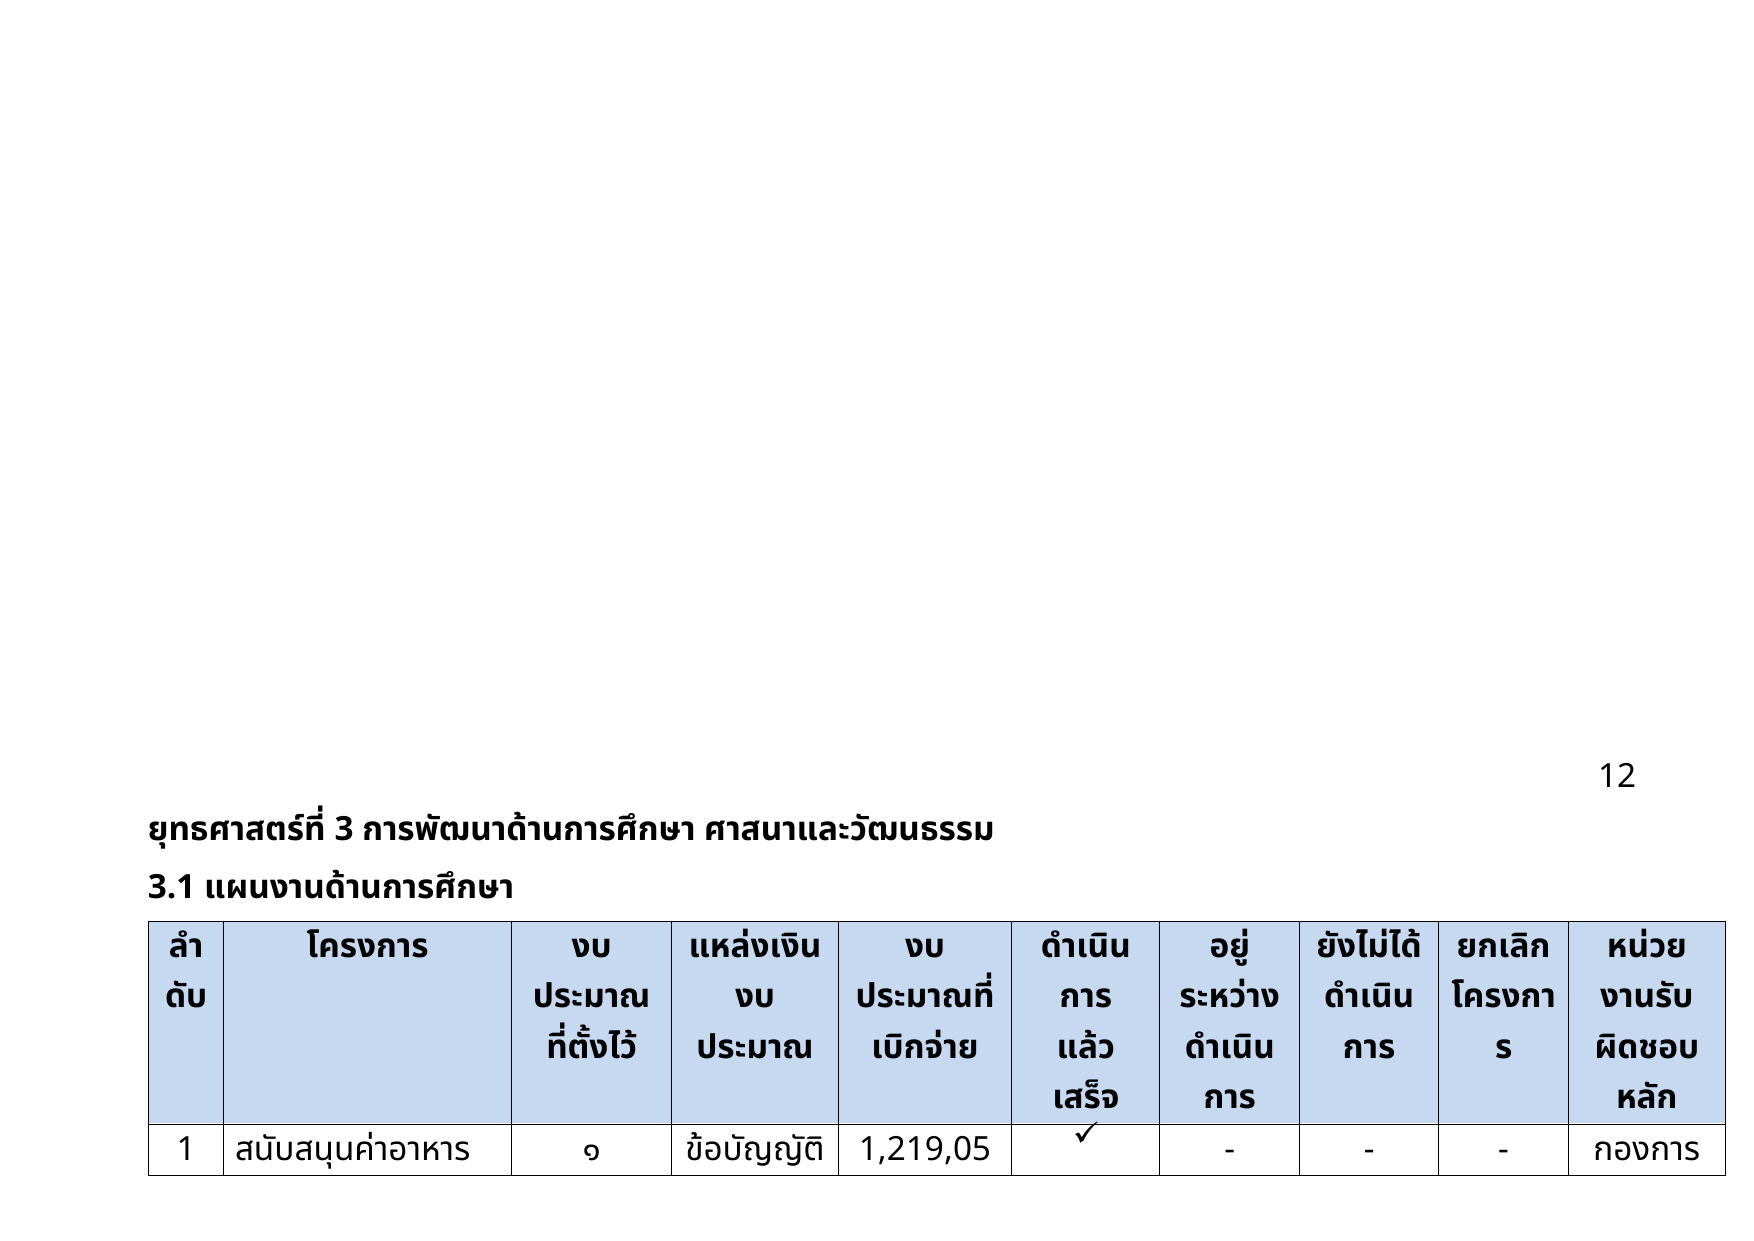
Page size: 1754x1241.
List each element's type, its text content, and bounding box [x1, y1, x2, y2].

table_cell ข้อบัญญัติ [672, 1125, 838, 1175]
table_cell 1 [149, 1125, 223, 1175]
table_header โครงการ [224, 922, 511, 1123]
table_header ลำดับ [149, 922, 223, 1123]
table_cell - [1439, 1125, 1568, 1175]
table_cell 1,219,051.98 [839, 1125, 1011, 1175]
text ยุทธศาสตร์ที่ 3 การพัฒนาด้านการศึกษา ศาสนาและวัฒนธรรม [148, 804, 1636, 855]
table_cell ๑,295,840 [512, 1125, 671, 1175]
table_cell - [1300, 1125, 1438, 1175]
text 12 [148, 752, 1636, 798]
table_header ยังไม่ได้ดำเนินการ [1300, 922, 1438, 1123]
table_header งบประมาณที่ เบิกจ่าย [839, 922, 1011, 1123]
table_cell - [1160, 1125, 1299, 1175]
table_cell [224, 1125, 511, 1175]
text 3.1 แผนงานด้านการศึกษา [148, 863, 1636, 913]
table_header หน่วยงานรับผิดชอบหลัก [1569, 922, 1725, 1123]
table_header อยู่ระหว่าง ดำเนินการ [1160, 922, 1299, 1123]
table_header งบประมาณ ที่ตั้งไว้ [512, 922, 671, 1123]
table_cell กองการศึกษาฯ [1569, 1125, 1725, 1175]
table_header แหล่งเงินงบประมาณ [672, 922, 838, 1123]
table_cell [1012, 1125, 1159, 1175]
table_header ดำเนินการ แล้วเสร็จ [1012, 922, 1159, 1123]
table_header ยกเลิกโครงการ [1439, 922, 1568, 1123]
